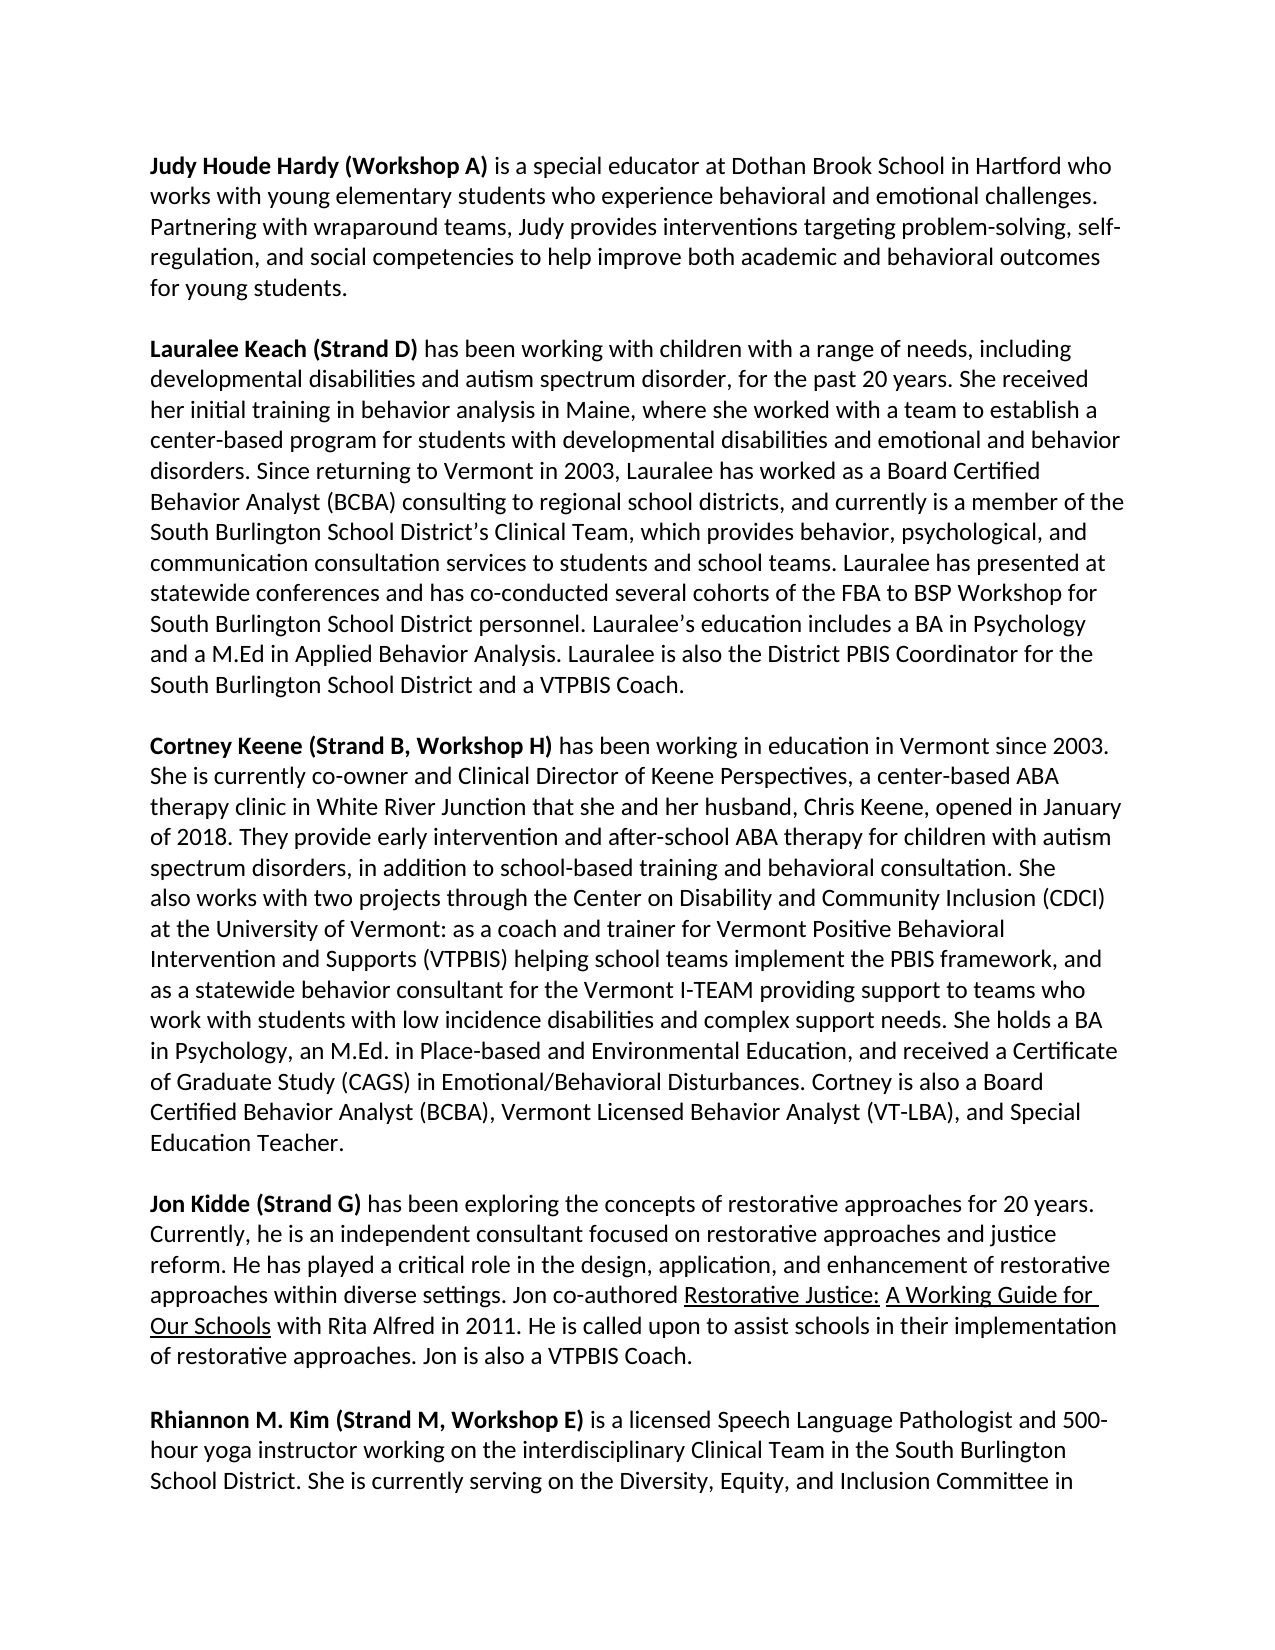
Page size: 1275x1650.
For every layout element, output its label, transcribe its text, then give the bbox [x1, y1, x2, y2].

text Judy Houde Hardy (Workshop A) is a special educator at Dothan Brook School in Hartford who works with young elementary students who experience behavioral and emotional challenges. Partnering with wraparound teams, Judy provides interventions targeting problem-solving, self-regulation, and social competencies to help improve both academic and behavioral outcomes for young students. [348, 150, 1125, 303]
text Lauralee Keach (Strand D) has been working with children with a range of needs, including developmental disabilities and autism spectrum disorder, for the past 20 years. She received her initial training in behavior analysis in Maine, where she worked with a team to establish a center-based program for students with developmental disabilities and emotional and behavior disorders. Since returning to Vermont in 2003, Lauralee has worked as a Board Certified Behavior Analyst (BCBA) consulting to regional school districts, and currently is a member of the South Burlington School District’s Clinical Team, which provides behavior, psychological, and communication consultation services to students and school teams. Lauralee has presented at statewide conferences and has co-conducted several cohorts of the FBA to BSP Workshop for South Burlington School District personnel. Lauralee’s education includes a BA in Psychology and a M.Ed in Applied Behavior Analysis. Lauralee is also the District PBIS Coordinator for the South Burlington School District and a VTPBIS Coach. [150, 333, 1125, 699]
text Jon Kidde (Strand G) has been exploring the concepts of restorative approaches for 20 years. Currently, he is an independent consultant focused on restorative approaches and justice reform. He has played a critical role in the design, application, and enhancement of restorative approaches within diverse settings. Jon co-authored Restorative Justice: A Working Guide for Our Schools with Rita Alfred in 2011. He is called upon to assist schools in their implementation of restorative approaches. Jon is also a VTPBIS Coach. [150, 1188, 1125, 1371]
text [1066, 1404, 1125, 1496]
text Cortney Keene (Strand B, Workshop H) has been working in education in Vermont since 2003. She is currently co-owner and Clinical Director of Keene Perspectives, a center-based ABA therapy clinic in White River Junction that she and her husband, Chris Keene, opened in January of 2018. They provide early intervention and after-school ABA therapy for children with autism spectrum disorders, in addition to school-based training and behavioral consultation. She also works with two projects through the Center on Disability and Community Inclusion (CDCI) at the University of Vermont: as a coach and trainer for Vermont Positive Behavioral Intervention and Supports (VTPBIS) helping school teams implement the PBIS framework, and as a statewide behavior consultant for the Vermont I-TEAM providing support to teams who work with students with low incidence disabilities and complex support needs. She holds a BA in Psychology, an M.Ed. in Place-based and Environmental Education, and received a Certificate of Graduate Study (CAGS) in Emotional/Behavioral Disturbances. Cortney is also a Board Certified Behavior Analyst (BCBA), Vermont Licensed Behavior Analyst (VT-LBA), and Special Education Teacher. [150, 730, 1125, 1157]
